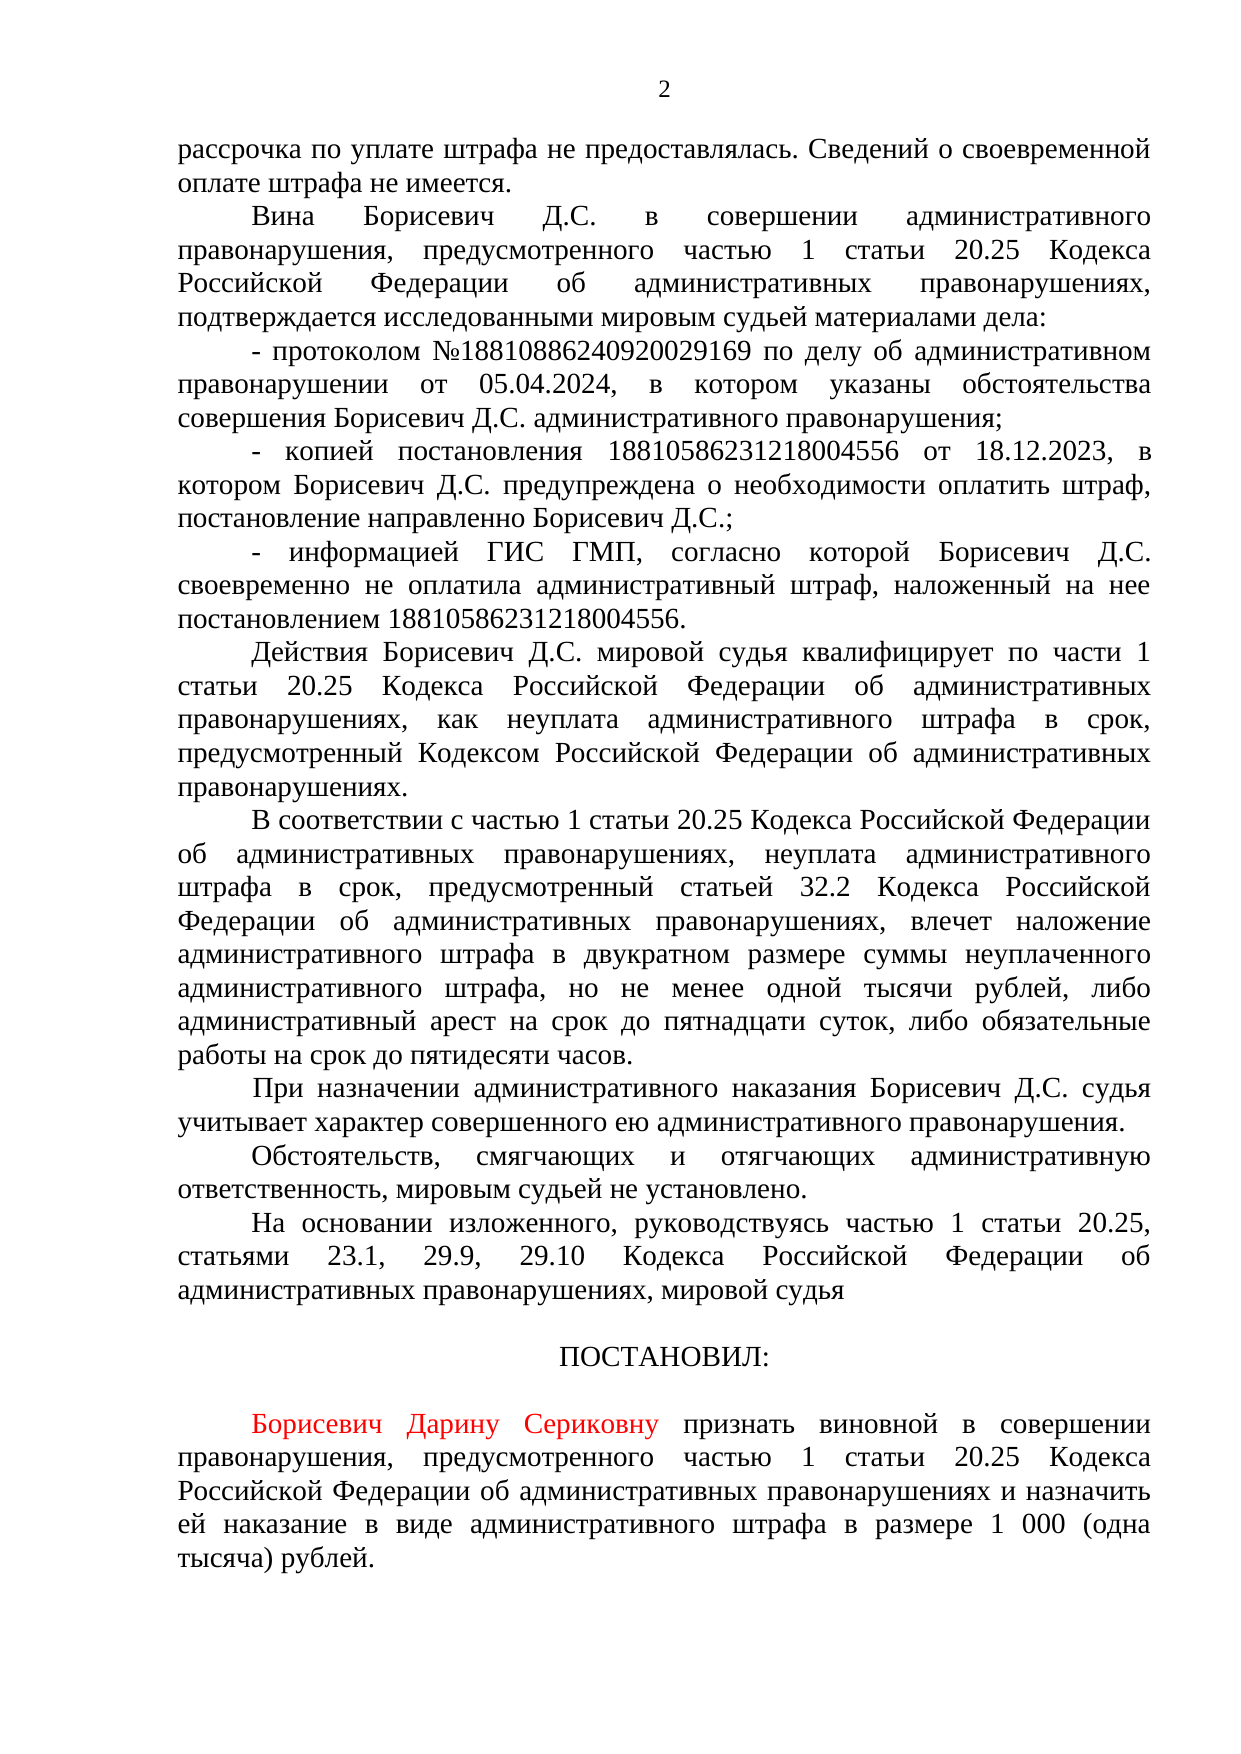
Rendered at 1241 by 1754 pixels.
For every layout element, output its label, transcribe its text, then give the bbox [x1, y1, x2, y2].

text - копией постановления 18810586231218004556 от 18.12.2023, в котором Борисевич Д.С. предупреждена о необходимости оплатить штраф, постановление направленно Борисевич Д.С.; [177, 433, 1152, 534]
text ПОСТАНОВИЛ: [177, 1339, 1152, 1372]
text Обстоятельств, смягчающих и отягчающих административную ответственность, мировым судьей не установлено. [177, 1138, 1152, 1205]
text На основании изложенного, руководствуясь частью 1 статьи 20.25, статьями 23.1, 29.9, 29.10 Кодекса Российской Федерации об административных правонарушениях, мировой судья [177, 1205, 1152, 1305]
text - протоколом №18810886240920029169 по делу об административном правонарушении от 05.04.2024, в котором указаны обстоятельства совершения Борисевич Д.С. административного правонарушения; [177, 333, 1152, 433]
text Действия Борисевич Д.С. мировой судья квалифицирует по части 1 статьи 20.25 Кодекса Российской Федерации об административных правонарушениях, как неуплата административного штрафа в срок, предусмотренный Кодексом Российской Федерации об административных правонарушениях. [177, 634, 1152, 802]
text Вина Борисевич Д.С. в совершении административного правонарушения, предусмотренного частью 1 статьи 20.25 Кодекса Российской Федерации об административных правонарушениях, подтверждается исследованными мировым судьей материалами дела: [177, 198, 1152, 333]
text Борисевич Дарину Сериковну признать виновной в совершении правонарушения, предусмотренного частью 1 статьи 20.25 Кодекса Российской Федерации об административных правонарушениях и назначить ей наказание в виде административного штрафа в размере 1 000 (одна тысяча) рублей. [177, 1406, 1152, 1574]
text При назначении административного наказания Борисевич Д.С. судья учитывает характер совершенного ею административного правонарушения. [177, 1071, 1152, 1138]
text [177, 131, 1152, 198]
text В соответствии с частью 1 статьи 20.25 Кодекса Российской Федерации об административных правонарушениях, неуплата административного штрафа в срок, предусмотренный статьей 32.2 Кодекса Российской Федерации об административных правонарушениях, влечет наложение административного штрафа в двукратном размере суммы неуплаченного административного штрафа, но не менее одной тысячи рублей, либо административный арест на срок до пятнадцати суток, либо обязательные работы на срок до пятидесяти часов. [177, 802, 1152, 1071]
text - информацией ГИС ГМП, согласно которой Борисевич Д.С. своевременно не оплатила административный штраф, наложенный на нее постановлением 18810586231218004556. [177, 534, 1152, 634]
